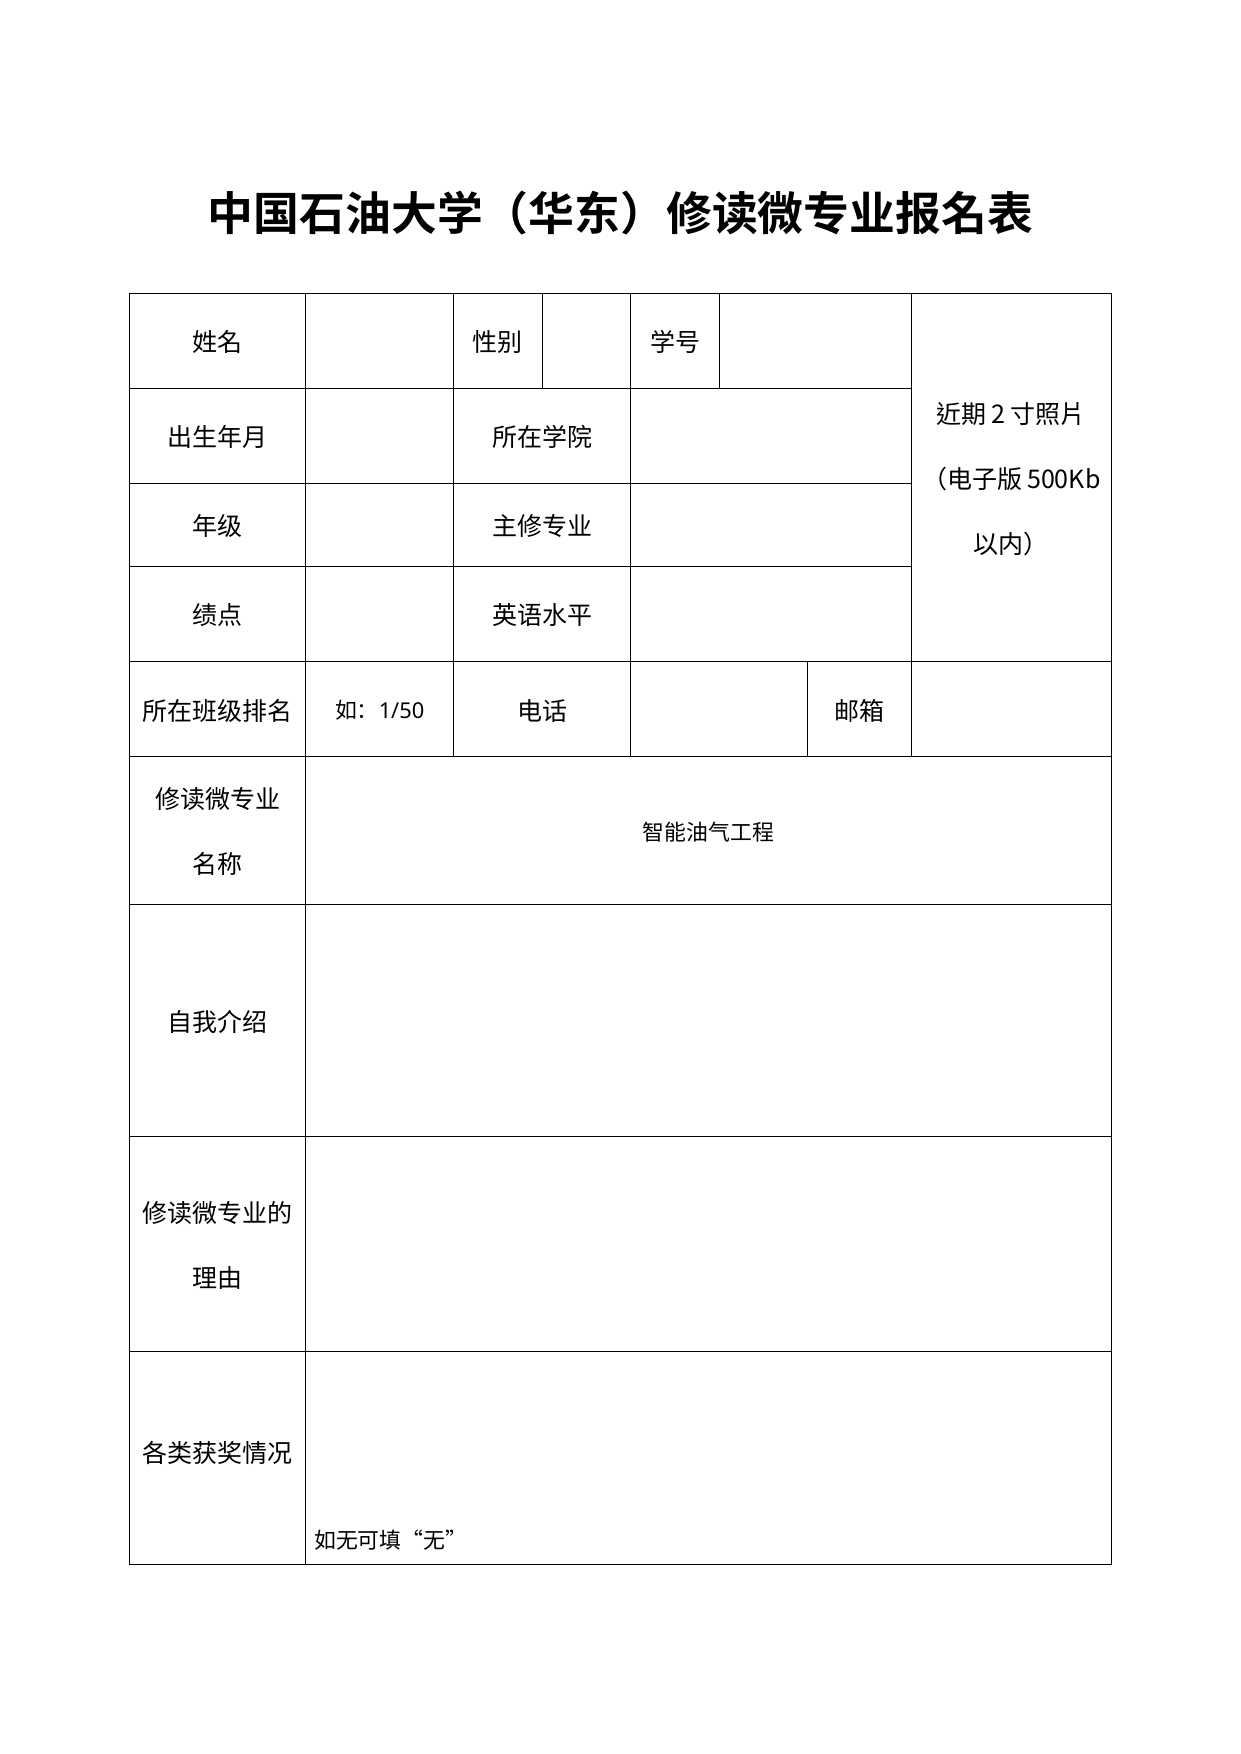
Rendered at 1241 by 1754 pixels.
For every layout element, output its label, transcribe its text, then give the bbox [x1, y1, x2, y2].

table_cell 修读微专业的理由 [130, 1137, 305, 1351]
table_cell 主修专业 [454, 484, 630, 566]
table_cell 邮箱 [808, 662, 911, 756]
table_header 学号 [631, 294, 719, 388]
table_header [306, 294, 453, 388]
table_cell [306, 905, 1111, 1136]
table_header [543, 294, 630, 388]
table_cell [631, 662, 807, 756]
table_cell 年级 [130, 484, 305, 566]
table_header 姓名 [130, 294, 305, 388]
table_cell 自我介绍 [130, 905, 305, 1136]
table_cell 英语水平 [454, 567, 630, 661]
table_cell [306, 1137, 1111, 1351]
table_cell [912, 662, 1111, 756]
table_cell 所在班级排名 [130, 662, 305, 756]
table_header 性别 [454, 294, 542, 388]
table_cell 如无可填“无” [306, 1352, 1111, 1564]
table_cell [631, 389, 911, 483]
table_cell 所在学院 [454, 389, 630, 483]
table_cell 出生年月 [130, 389, 305, 483]
table_cell [631, 567, 911, 661]
table_cell 各类获奖情况 [130, 1352, 305, 1564]
table_cell [306, 567, 453, 661]
table_header [720, 294, 911, 388]
table_cell 电话 [454, 662, 630, 756]
table_cell 如：1/50 [306, 662, 453, 756]
table_header 近期2寸照片 （电子版500Kb以内） [912, 294, 1111, 661]
table_cell [631, 484, 911, 566]
table_cell [306, 389, 453, 483]
table_cell 绩点 [130, 567, 305, 661]
table_cell 智能油气工程 [306, 757, 1111, 904]
text 中国石油大学（华东）修读微专业报名表 [187, 162, 1053, 259]
table_cell [306, 484, 453, 566]
table_cell 修读微专业 名称 [130, 757, 305, 904]
